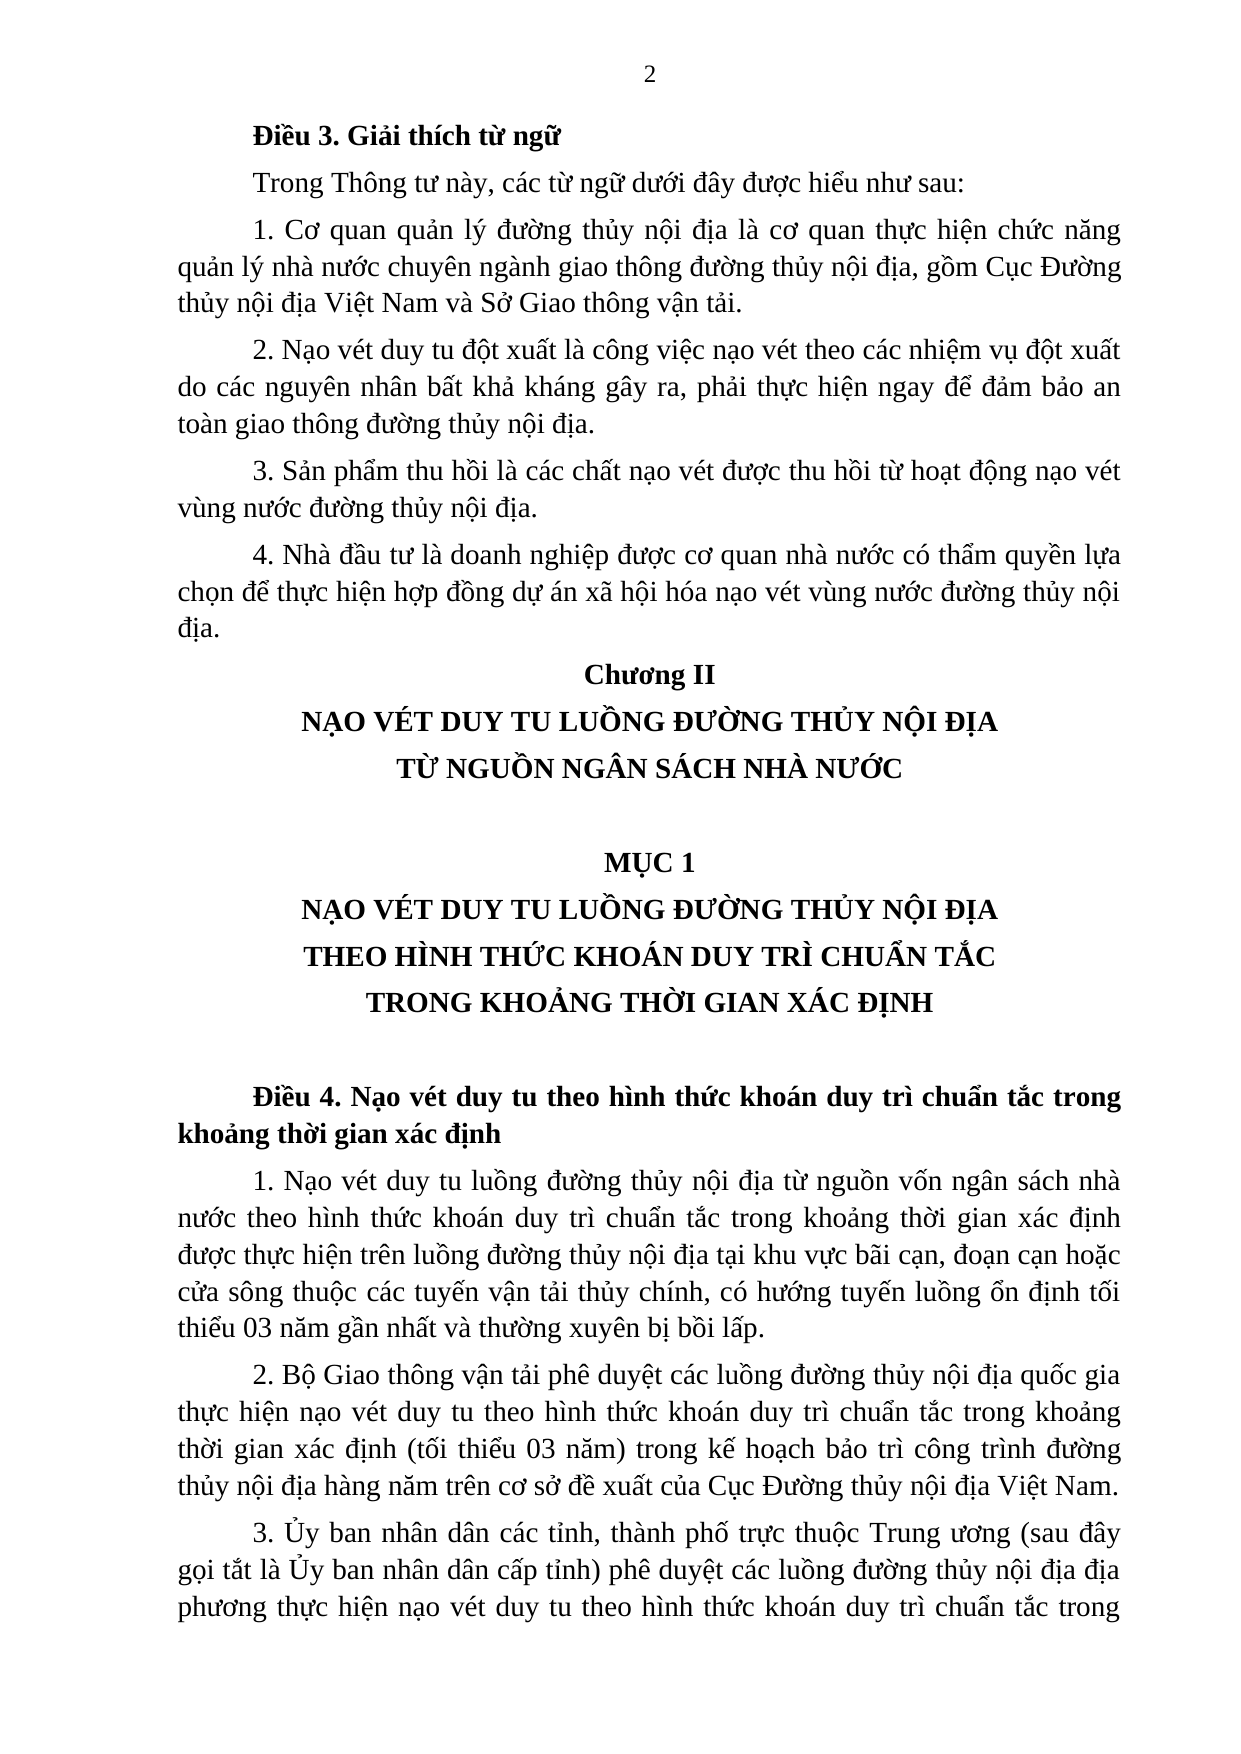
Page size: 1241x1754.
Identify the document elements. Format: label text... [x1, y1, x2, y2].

text 1. Nạo vét duy tu luồng đường thủy nội địa từ nguồn vốn ngân sách nhà nước theo hình thức khoán duy trì chuẩn tắc trong khoảng thời gian xác định được thực hiện trên luồng đường thủy nội địa tại khu vực bãi cạn, đoạn cạn hoặc cửa sông thuộc các tuyến vận tải thủy chính, có hướng tuyến luồng ổn định tối thiểu 03 năm gần nhất và thường xuyên bị bồi lấp. [177, 1163, 1122, 1344]
text Trong Thông tư này, các từ ngữ dưới đây được hiểu như sau: [177, 165, 1122, 198]
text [177, 1515, 1122, 1622]
text NẠO VÉT DUY TU LUỒNG ĐƯỜNG THỦY NỘI ĐỊA [177, 892, 1122, 925]
text 4. Nhà đầu tư là doanh nghiệp được cơ quan nhà nước có thẩm quyền lựa chọn để thực hiện hợp đồng dự án xã hội hóa nạo vét vùng nước đường thủy nội địa. [177, 537, 1122, 644]
text Điều 4. Nạo vét duy tu theo hình thức khoán duy trì chuẩn tắc trong khoảng thời gian xác định [177, 1079, 1122, 1150]
text 1. Cơ quan quản lý đường thủy nội địa là cơ quan thực hiện chức năng quản lý nhà nước chuyên ngành giao thông đường thủy nội địa, gồm Cục Đường thủy nội địa Việt Nam và Sở Giao thông vận tải. [177, 212, 1122, 319]
text 3. Sản phẩm thu hồi là các chất nạo vét được thu hồi từ hoạt động nạo vét vùng nước đường thủy nội địa. [177, 453, 1122, 523]
text TRONG KHOẢNG THỜI GIAN XÁC ĐỊNH [177, 986, 1122, 1019]
text THEO HÌNH THỨC KHOÁN DUY TRÌ CHUẨN TẮC [177, 939, 1122, 972]
text Chương II [177, 657, 1122, 691]
text TỪ NGUỒN NGÂN SÁCH NHÀ NƯỚC [177, 751, 1122, 785]
text 2. Bộ Giao thông vận tải phê duyệt các luồng đường thủy nội địa quốc gia thực hiện nạo vét duy tu theo hình thức khoán duy trì chuẩn tắc trong khoảng thời gian xác định (tối thiểu 03 năm) trong kế hoạch bảo trì công trình đường thủy nội địa hàng năm trên cơ sở đề xuất của Cục Đường thủy nội địa Việt Nam. [177, 1357, 1122, 1502]
text Điều 3. Giải thích từ ngữ [177, 118, 1122, 152]
text NẠO VÉT DUY TU LUỒNG ĐƯỜNG THỦY NỘI ĐỊA [177, 704, 1122, 738]
text 2. Nạo vét duy tu đột xuất là công việc nạo vét theo các nhiệm vụ đột xuất do các nguyên nhân bất khả kháng gây ra, phải thực hiện ngay để đảm bảo an toàn giao thông đường thủy nội địa. [177, 332, 1122, 440]
text MỤC 1 [177, 845, 1122, 878]
